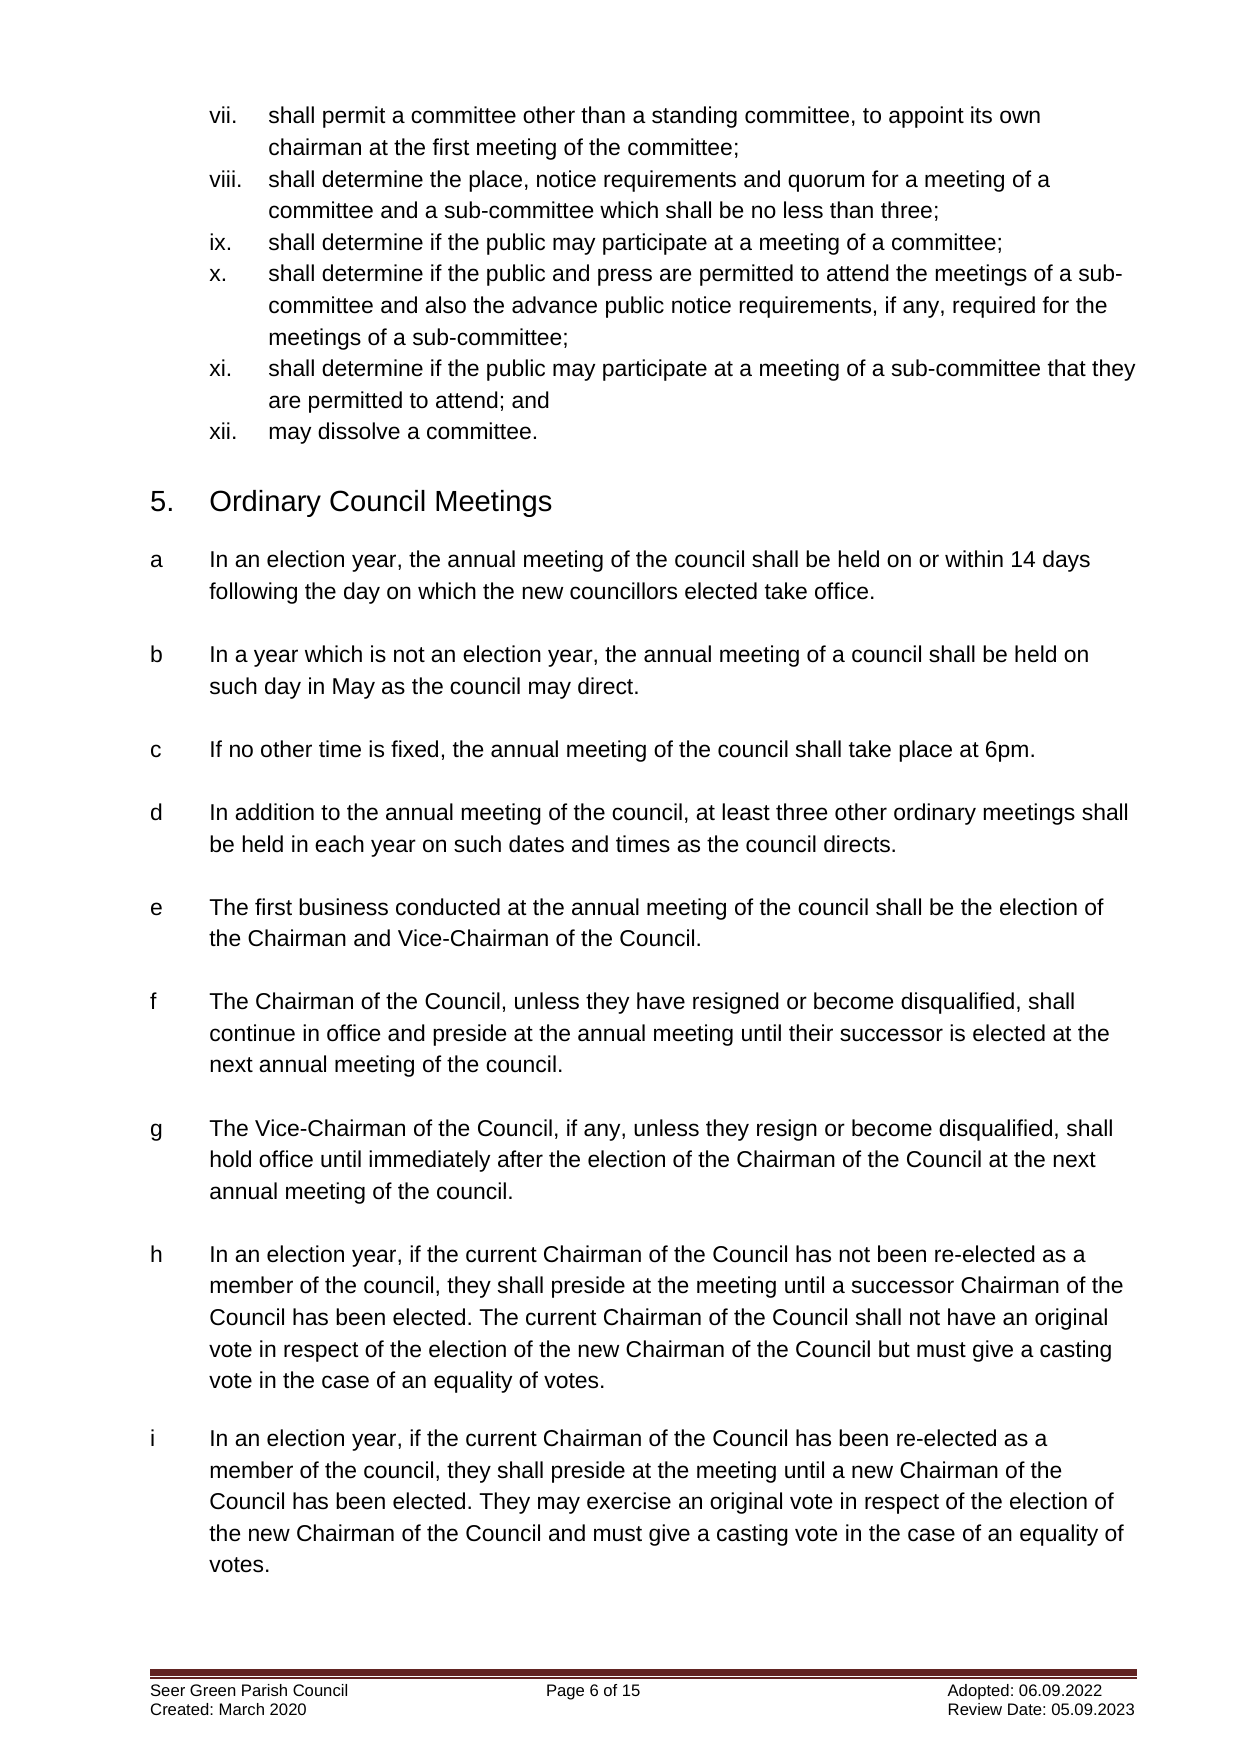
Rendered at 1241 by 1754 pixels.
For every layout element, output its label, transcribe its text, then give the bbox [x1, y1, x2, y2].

list The Vice-Chairman of the Council, if any, unless they resign or become disqualified, shall hold office until immediately after the election of the Chairman of the Council at the next annual meeting of the council. [150, 1114, 1137, 1204]
list shall determine if the public may participate at a meeting of a sub-committee that they are permitted to attend; and [209, 355, 1137, 413]
list In addition to the annual meeting of the council, at least three other ordinary meetings shall be held in each year on such dates and times as the council directs. [150, 799, 1137, 857]
list If no other time is fixed, the annual meeting of the council shall take place at 6pm. [150, 736, 1137, 762]
list The Chairman of the Council, unless they have resigned or become disqualified, shall continue in office and preside at the annual meeting until their successor is elected at the next annual meeting of the council. [150, 988, 1137, 1078]
list shall determine if the public may participate at a meeting of a committee; [209, 229, 1137, 255]
list The first business conducted at the annual meeting of the council shall be the election of the Chairman and Vice-Chairman of the Council. [150, 894, 1137, 952]
list In an election year, if the current Chairman of the Council has not been re-elected as a member of the council, they shall preside at the meeting until a successor Chairman of the Council has been elected. The current Chairman of the Council shall not have an original vote in respect of the election of the new Chairman of the Council but must give a casting vote in the case of an equality of votes. [150, 1241, 1152, 1393]
text 5. Ordinary Council Meetings [150, 484, 1137, 518]
list In an election year, if the current Chairman of the Council has been re-elected as a member of the council, they shall preside at the meeting until a new Chairman of the Council has been elected. They may exercise an original vote in respect of the election of the new Chairman of the Council and must give a casting vote in the case of an equality of votes. [150, 1425, 1137, 1578]
list shall determine if the public and press are permitted to attend the meetings of a sub-committee and also the advance public notice requirements, if any, required for the meetings of a sub-committee; [209, 260, 1137, 350]
list In a year which is not an election year, the annual meeting of a council shall be held on such day in May as the council may direct. [150, 641, 1137, 699]
list In an election year, the annual meeting of the council shall be held on or within 14 days following the day on which the new councillors elected take office. [150, 546, 1137, 604]
list shall permit a committee other than a standing committee, to appoint its own chairman at the first meeting of the committee; [209, 102, 1137, 160]
list may dissolve a committee. [209, 418, 1137, 444]
list shall determine the place, notice requirements and quorum for a meeting of a committee and a sub-committee which shall be no less than three; [209, 166, 1137, 223]
